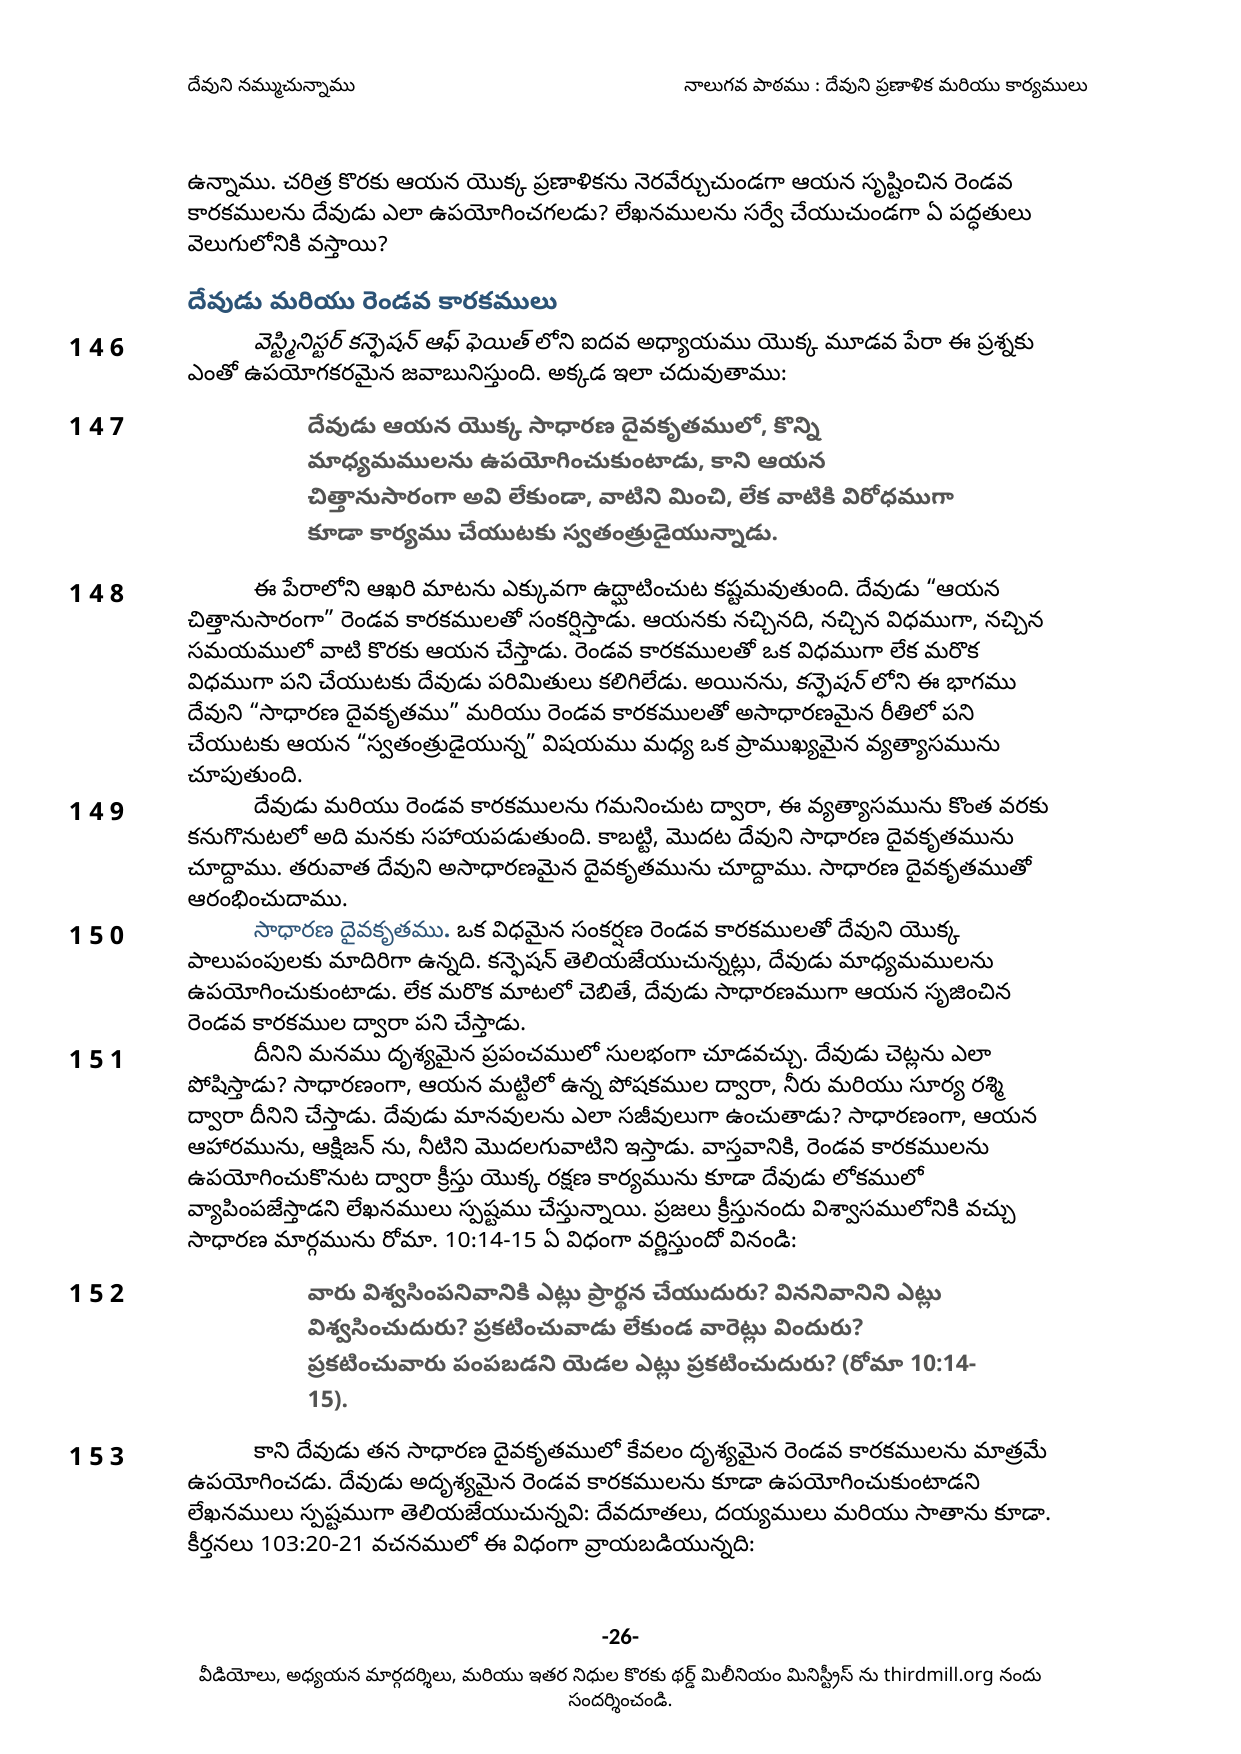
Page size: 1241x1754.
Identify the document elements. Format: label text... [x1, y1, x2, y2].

text ఈ పేరాలోని ఆఖరి మాటను ఎక్కువగా ఉద్ఘాటించుట కష్టమవుతుంది. దేవుడు “ఆయన చిత్తానుసారంగా” రెండవ కారకములతో సంకర్షిస్తాడు. ఆయనకు నచ్చినది, నచ్చిన విధముగా, నచ్చిన సమయములో వాటి కొరకు ఆయన చేస్తాడు. రెండవ కారకములతో ఒక విధముగా లేక మరొక విధముగా పని చేయుటకు దేవుడు పరిమితులు కలిగిలేడు. అయినను, కన్ఫెషన్ లోని ఈ భాగము దేవుని “సాధారణ దైవకృతము” మరియు రెండవ కారకములతో అసాధారణమైన రీతిలో పని చేయుటకు ఆయన “స్వతంత్రుడైయున్న” విషయము మధ్య ఒక ప్రాముఖ్యమైన వ్యత్యాసమును చూపుతుంది. [187, 576, 1053, 793]
text దీనిని మనము దృశ్యమైన ప్రపంచములో సులభంగా చూడవచ్చు. దేవుడు చెట్లను ఎలా పోషిస్తాడు? సాధారణంగా, ఆయన మట్టిలో ఉన్న పోషకముల ద్వారా, నీరు మరియు సూర్య రశ్మి ద్వారా దీనిని చేస్తాడు. దేవుడు మానవులను ఎలా సజీవులుగా ఉంచుతాడు? సాధారణంగా, ఆయన ఆహారమును, ఆక్షిజన్ ను, నీటిని మొదలగువాటిని ఇస్తాడు. వాస్తవానికి, రెండవ కారకములను ఉపయోగించుకొనుట ద్వారా క్రీస్తు యొక్క రక్షణ కార్యమును కూడా దేవుడు లోకములో వ్యాపింపజేస్తాడని లేఖనములు స్పష్టము చేస్తున్నాయి. ప్రజలు క్రీస్తునందు విశ్వాసములోనికి వచ్చు సాధారణ మార్గమును రోమా. 10:14-15 ఏ విధంగా వర్ణిస్తుందో వినండి: [187, 1042, 1053, 1259]
text దేవుడు మరియు రెండవ కారకములను గమనించుట ద్వారా, ఈ వ్యత్యాసమును కొంత వరకు కనుగొనుటలో అది మనకు సహాయపడుతుంది. కాబట్టి, మొదట దేవుని సాధారణ దైవకృతమును చూద్దాము. తరువాత దేవుని అసాధారణమైన దైవకృతమును చూద్దాము. సాధారణ దైవకృతముతో ఆరంభించుదాము. [187, 793, 1053, 917]
text సాధారణ దైవకృతము. ఒక విధమైన సంకర్షణ రెండవ కారకములతో దేవుని యొక్క పాలుపంపులకు మాదిరిగా ఉన్నది. కన్ఫెషన్ తెలియజేయుచున్నట్లు, దేవుడు మాధ్యమములను ఉపయోగించుకుంటాడు. లేక మరొక మాటలో చెబితే, దేవుడు సాధారణముగా ఆయన సృజించిన రెండవ కారకముల ద్వారా పని చేస్తాడు. [187, 917, 1053, 1042]
subtitle దేవుడు మరియు రెండవ కారకములు [187, 288, 1053, 321]
text వెస్ట్మినిస్టర్ కన్ఫెషన్ ఆఫ్ ఫెయిత్ లోని ఐదవ అధ్యాయము యొక్క మూడవ పేరా ఈ ప్రశ్నకు ఎంతో ఉపయోగకరమైన జవాబునిస్తుంది. అక్కడ ఇలా చదువుతాము: [187, 330, 1053, 392]
text దేవుడు ఆయన యొక్క సాధారణ దైవకృతములో, కొన్ని మాధ్యమములను ఉపయోగించుకుంటాడు, కాని ఆయన చిత్తానుసారంగా అవి లేకుండా, వాటిని మించి, లేక వాటికి విరోధముగా కూడా కార్యము చేయుటకు స్వతంత్రుడైయున్నాడు. [307, 408, 978, 551]
text వారు విశ్వసింపనివానికి ఎట్లు ప్రార్థన చేయుదురు? విననివానిని ఎట్లు విశ్వసించుదురు? ప్రకటించువాడు లేకుండ వారెట్లు విందురు? ప్రకటించువారు పంపబడని యెడల ఎట్లు ప్రకటించుదురు? (రోమా 10:14-15). [307, 1276, 978, 1414]
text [187, 169, 1053, 263]
text కాని దేవుడు తన సాధారణ దైవకృతములో కేవలం దృశ్యమైన రెండవ కారకములను మాత్రమే ఉపయోగించడు. దేవుడు అదృశ్యమైన రెండవ కారకములను కూడా ఉపయోగించుకుంటాడని లేఖనములు స్పష్టముగా తెలియజేయుచున్నవి: దేవదూతలు, దయ్యములు మరియు సాతాను కూడా. కీర్తనలు 103:20-21 వచనములో ఈ విధంగా వ్రాయబడియున్నది: [187, 1439, 1053, 1563]
